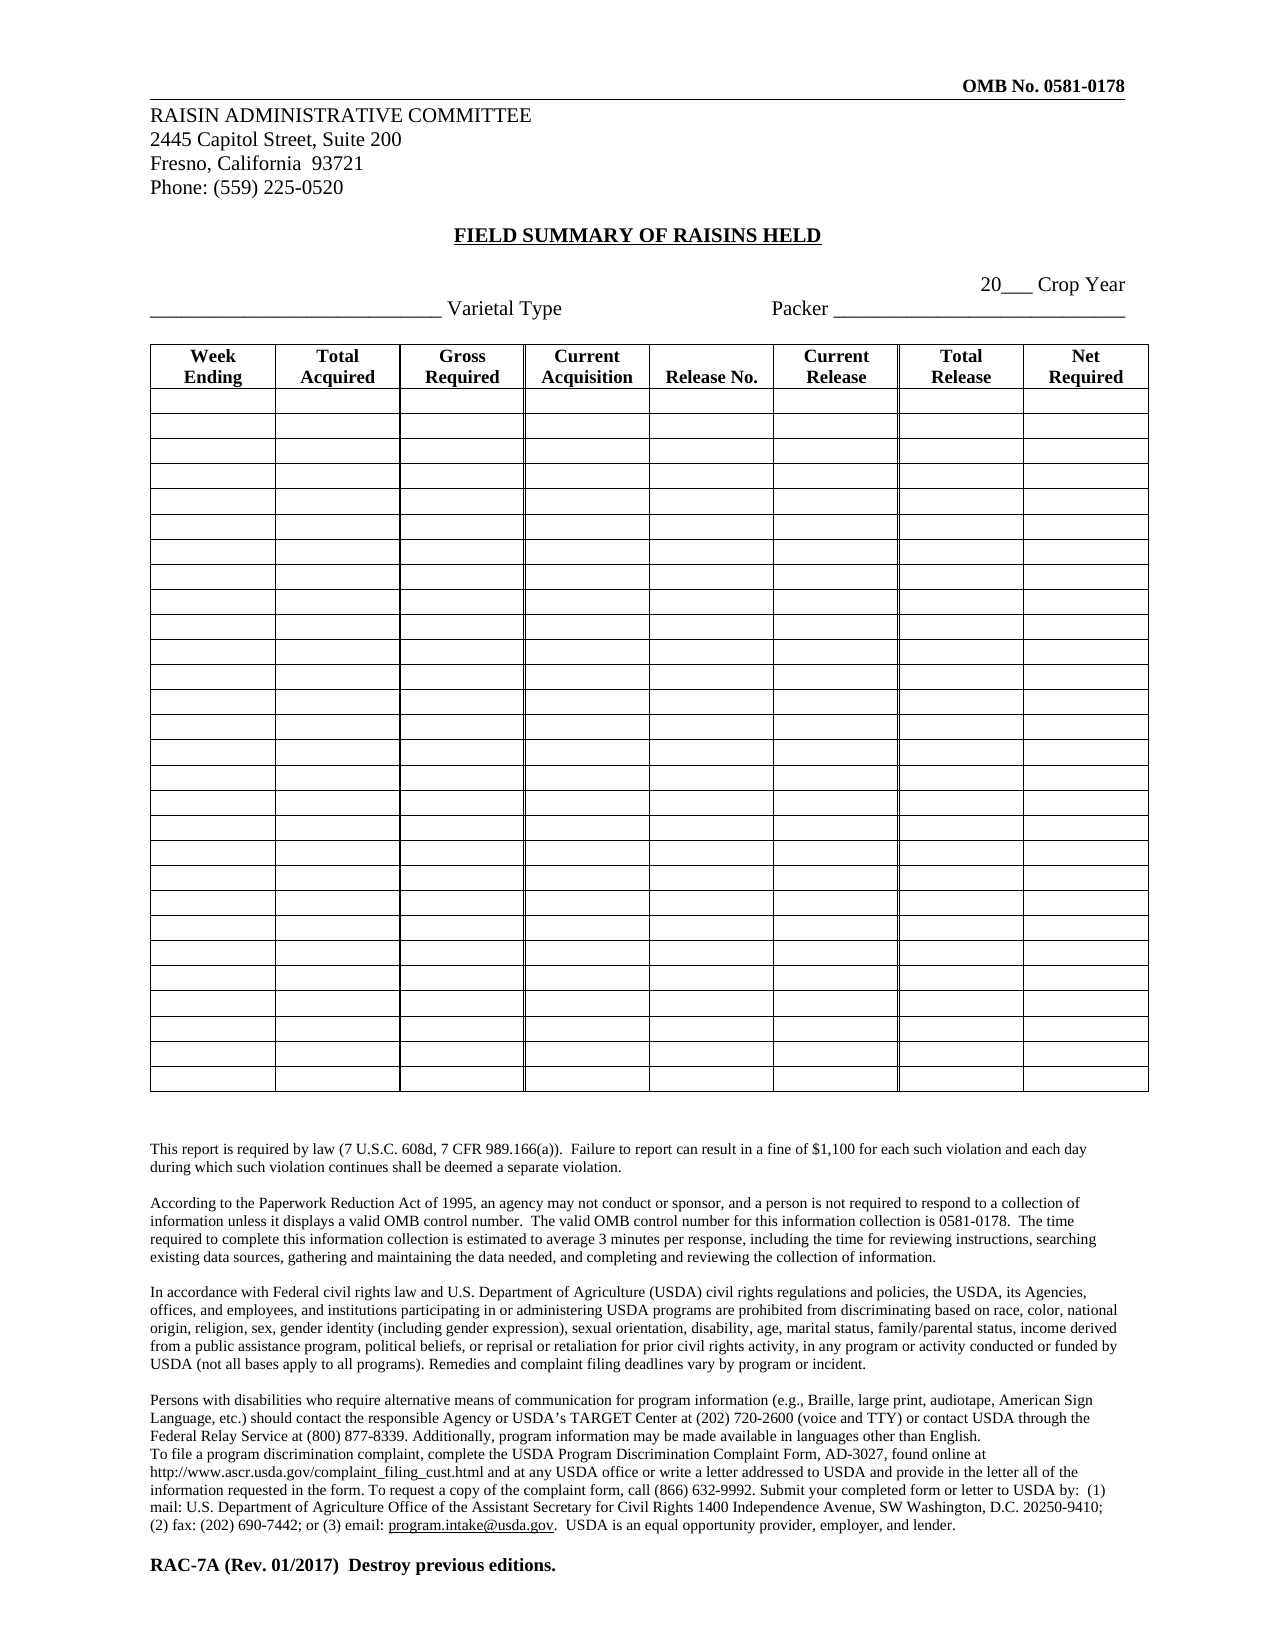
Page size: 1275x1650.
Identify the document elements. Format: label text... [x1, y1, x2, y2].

table_cell [526, 414, 649, 438]
table_cell [774, 841, 897, 865]
table_cell [1024, 740, 1148, 764]
table_cell [1024, 540, 1148, 564]
table_cell [276, 489, 399, 513]
table_cell [774, 640, 897, 664]
table_cell [401, 816, 523, 840]
table_cell [151, 916, 275, 940]
table_cell [900, 941, 1023, 965]
table_cell [900, 515, 1023, 538]
table_cell [276, 941, 399, 965]
table_cell [151, 841, 275, 865]
table_cell [276, 891, 399, 915]
table_cell [900, 1042, 1023, 1066]
table_cell [151, 1017, 275, 1041]
table_cell [276, 464, 399, 488]
table_cell [401, 640, 523, 664]
table_cell [276, 841, 399, 865]
table_cell [900, 841, 1023, 865]
table_cell [774, 489, 897, 513]
table_cell [774, 540, 897, 564]
table_cell [401, 941, 523, 965]
table_cell [526, 891, 649, 915]
table_cell [650, 941, 773, 965]
table_cell [1024, 766, 1148, 789]
text 20___ Crop Year [150, 272, 1125, 296]
table_cell [900, 540, 1023, 564]
table_cell [151, 590, 275, 614]
table_header Total Acquired [276, 345, 399, 388]
table_cell [276, 816, 399, 840]
table_cell [526, 991, 649, 1016]
table_cell [774, 791, 897, 815]
table_cell [401, 665, 523, 689]
table_cell [526, 916, 649, 940]
table_cell [526, 590, 649, 614]
text Fresno, California 93721 [150, 151, 1125, 175]
table_cell [151, 464, 275, 488]
table_cell [1024, 715, 1148, 739]
table_cell [151, 565, 275, 589]
table_cell [900, 489, 1023, 513]
table_cell [900, 816, 1023, 840]
table_cell [1024, 1067, 1148, 1091]
table_cell [526, 791, 649, 815]
table_cell [774, 515, 897, 538]
table_cell [900, 640, 1023, 664]
table_cell [900, 766, 1023, 789]
table_cell [401, 966, 523, 990]
table_cell [900, 464, 1023, 488]
table_cell [650, 740, 773, 764]
table_cell [650, 540, 773, 564]
table_cell [526, 740, 649, 764]
table_cell [900, 690, 1023, 714]
table_cell [401, 791, 523, 815]
text Persons with disabilities who require alternative means of communication for program information (e.g., Braille, large print, audiotape, American Sign Language, etc.) should contact the responsible Agency or USDA’s TARGET Center at (202) 720-2600 (voice and TTY) or contact USDA through the Federal Relay Service at (800) 877-8339. Additionally, program information may be made available in languages other than English. [150, 1391, 1125, 1444]
table_cell [151, 389, 275, 413]
table_header Week Ending [151, 345, 275, 388]
table_cell [151, 766, 275, 789]
table_cell [650, 640, 773, 664]
table_cell [1024, 489, 1148, 513]
table_cell [650, 766, 773, 789]
table_cell [1024, 1042, 1148, 1066]
table_cell [526, 389, 649, 413]
table_cell [151, 690, 275, 714]
table_cell [151, 665, 275, 689]
table_cell [276, 389, 399, 413]
table_cell [401, 991, 523, 1016]
table_cell [650, 464, 773, 488]
table_cell [401, 866, 523, 890]
table_cell [1024, 389, 1148, 413]
table_cell [526, 464, 649, 488]
table_cell [401, 690, 523, 714]
table_cell [276, 740, 399, 764]
table_cell [900, 1017, 1023, 1041]
table_cell [650, 439, 773, 463]
table_cell [401, 464, 523, 488]
table_cell [774, 966, 897, 990]
table_cell [151, 740, 275, 764]
table_cell [900, 665, 1023, 689]
table_cell [151, 615, 275, 639]
table_cell [774, 439, 897, 463]
table_cell [401, 414, 523, 438]
table_cell [526, 841, 649, 865]
table_cell [1024, 565, 1148, 589]
table_cell [774, 590, 897, 614]
table_header Current Acquisition [526, 345, 649, 388]
table_cell [526, 640, 649, 664]
table_cell [276, 615, 399, 639]
table_cell [650, 891, 773, 915]
table_cell [276, 439, 399, 463]
table_cell [401, 766, 523, 789]
table_header Net Required [1024, 345, 1148, 388]
table_cell [401, 740, 523, 764]
table_cell [151, 414, 275, 438]
table_cell [276, 590, 399, 614]
table_cell [900, 715, 1023, 739]
table_cell [276, 540, 399, 564]
table_cell [774, 690, 897, 714]
table_cell [1024, 464, 1148, 488]
table_cell [774, 389, 897, 413]
table_cell [650, 590, 773, 614]
table_cell [526, 966, 649, 990]
table_header Total Release [900, 345, 1023, 388]
table_cell [1024, 439, 1148, 463]
table_cell [900, 590, 1023, 614]
table_cell [276, 715, 399, 739]
table_cell [650, 489, 773, 513]
table_cell [650, 791, 773, 815]
table_cell [650, 565, 773, 589]
table_cell [526, 489, 649, 513]
table_cell [650, 515, 773, 538]
table_cell [151, 866, 275, 890]
table_cell [401, 715, 523, 739]
table_cell [526, 866, 649, 890]
table_cell [650, 966, 773, 990]
table_cell [526, 615, 649, 639]
table_cell [900, 439, 1023, 463]
table_cell [526, 565, 649, 589]
table_cell [526, 766, 649, 789]
table_cell [151, 489, 275, 513]
table_cell [774, 991, 897, 1016]
table_cell [774, 565, 897, 589]
table_cell [151, 1067, 275, 1091]
table_cell [900, 414, 1023, 438]
table_cell [151, 515, 275, 538]
table_cell [1024, 991, 1148, 1016]
table_cell [650, 414, 773, 438]
table_cell [774, 1042, 897, 1066]
table_cell [774, 615, 897, 639]
text Phone: (559) 225-0520 [150, 175, 1125, 199]
table_cell [401, 389, 523, 413]
table_cell [650, 1017, 773, 1041]
table_cell [151, 715, 275, 739]
table_cell [900, 991, 1023, 1016]
table_cell [650, 816, 773, 840]
table_cell [526, 540, 649, 564]
table_cell [650, 615, 773, 639]
table_cell [1024, 414, 1148, 438]
table_cell [401, 891, 523, 915]
table_cell [276, 414, 399, 438]
table_cell [900, 916, 1023, 940]
table_cell [900, 791, 1023, 815]
table_header Current Release [774, 345, 897, 388]
table_cell [401, 489, 523, 513]
table_cell [276, 916, 399, 940]
table_cell [900, 891, 1023, 915]
table_cell [401, 841, 523, 865]
table_cell [900, 615, 1023, 639]
table_cell [276, 665, 399, 689]
table_cell [276, 1017, 399, 1041]
text RAISIN ADMINISTRATIVE COMMITTEE [150, 103, 1125, 127]
table_cell [650, 665, 773, 689]
table_cell [774, 916, 897, 940]
table_header Release No. [650, 345, 773, 388]
table_cell [401, 1017, 523, 1041]
table_cell [276, 766, 399, 789]
text To file a program discrimination complaint, complete the USDA Program Discrimination Complaint Form, AD-3027, found online at http://www.ascr.usda.gov/complaint_filing_cust.html and at any USDA office or write a letter addressed to USDA and provide in the letter all of the information requested in the form. To request a copy of the complaint form, call (866) 632-9992. Submit your completed form or letter to USDA by: (1) mail: U.S. Department of Agriculture Office of the Assistant Secretary for Civil Rights 1400 Independence Avenue, SW Washington, D.C. 20250-9410; (2) fax: (202) 690-7442; or (3) email: program.intake@usda.gov. USDA is an equal opportunity provider, employer, and lender. [150, 1444, 1125, 1534]
table_cell [151, 966, 275, 990]
text ____________________________ Varietal Type Packer ____________________________ [150, 296, 1125, 320]
table_cell [276, 565, 399, 589]
table_cell [526, 439, 649, 463]
table_cell [650, 841, 773, 865]
table_cell [650, 1042, 773, 1066]
table_cell [650, 866, 773, 890]
table_cell [151, 439, 275, 463]
table_cell [526, 715, 649, 739]
table_cell [774, 941, 897, 965]
table_cell [276, 991, 399, 1016]
table_cell [401, 615, 523, 639]
table_cell [774, 1017, 897, 1041]
table_header Gross Required [401, 345, 523, 388]
table_cell [401, 590, 523, 614]
text In accordance with Federal civil rights law and U.S. Department of Agriculture (USDA) civil rights regulations and policies, the USDA, its Agencies, offices, and employees, and institutions participating in or administering USDA programs are prohibited from discriminating based on race, color, national origin, religion, sex, gender identity (including gender expression), sexual orientation, disability, age, marital status, family/parental status, income derived from a public assistance program, political beliefs, or reprisal or retaliation for prior civil rights activity, in any program or activity conducted or funded by USDA (not all bases apply to all programs). Remedies and complaint filing deadlines vary by program or incident. [150, 1283, 1125, 1373]
table_cell [401, 439, 523, 463]
table_cell [774, 816, 897, 840]
text According to the Paperwork Reduction Act of 1995, an agency may not conduct or sponsor, and a person is not required to respond to a collection of information unless it displays a valid OMB control number. The valid OMB control number for this information collection is 0581-0178. The time required to complete this information collection is estimated to average 3 minutes per response, including the time for reviewing instructions, searching existing data sources, gathering and maintaining the data needed, and completing and reviewing the collection of information. [150, 1194, 1125, 1265]
table_cell [900, 565, 1023, 589]
table_cell [276, 690, 399, 714]
table_cell [276, 640, 399, 664]
table_cell [526, 941, 649, 965]
table_cell [774, 1067, 897, 1091]
table_cell [650, 389, 773, 413]
table_cell [1024, 966, 1148, 990]
table_cell [401, 1042, 523, 1066]
table_cell [276, 866, 399, 890]
table_cell [526, 665, 649, 689]
table_cell [1024, 891, 1148, 915]
table_cell [151, 791, 275, 815]
text 2445 Capitol Street, Suite 200 [150, 127, 1125, 151]
table_cell [900, 740, 1023, 764]
table_cell [900, 866, 1023, 890]
table_cell [774, 891, 897, 915]
table_cell [774, 665, 897, 689]
table_cell [401, 1067, 523, 1091]
table_cell [774, 766, 897, 789]
table_cell [526, 690, 649, 714]
table_cell [276, 1042, 399, 1066]
table_cell [276, 1067, 399, 1091]
table_cell [276, 791, 399, 815]
table_cell [650, 1067, 773, 1091]
table_cell [900, 389, 1023, 413]
table_cell [900, 966, 1023, 990]
text This report is required by law (7 U.S.C. 608d, 7 CFR 989.166(a)). Failure to report can result in a fine of $1,100 for each such violation and each day during which such violation continues shall be deemed a separate violation. [150, 1140, 1125, 1176]
table_cell [401, 916, 523, 940]
table_cell [650, 991, 773, 1016]
table_cell [1024, 866, 1148, 890]
table_cell [1024, 1017, 1148, 1041]
table_cell [151, 540, 275, 564]
table_cell [151, 640, 275, 664]
table_cell [1024, 590, 1148, 614]
table_cell [1024, 690, 1148, 714]
table_cell [276, 515, 399, 538]
table_cell [526, 515, 649, 538]
table_cell [774, 866, 897, 890]
table_cell [151, 941, 275, 965]
table_cell [151, 891, 275, 915]
table_cell [401, 515, 523, 538]
table_cell [650, 690, 773, 714]
table_cell [526, 1042, 649, 1066]
table_cell [526, 1017, 649, 1041]
table_cell [1024, 665, 1148, 689]
table_cell [1024, 640, 1148, 664]
table_cell [151, 1042, 275, 1066]
table_cell [526, 816, 649, 840]
table_cell [774, 464, 897, 488]
table_cell [1024, 515, 1148, 538]
table_cell [900, 1067, 1023, 1091]
table_cell [1024, 841, 1148, 865]
table_cell [650, 916, 773, 940]
table_cell [151, 991, 275, 1016]
table_cell [1024, 615, 1148, 639]
table_cell [650, 715, 773, 739]
text FIELD SUMMARY OF RAISINS HELD [150, 223, 1125, 247]
table_cell [1024, 941, 1148, 965]
table_cell [401, 565, 523, 589]
table_cell [526, 1067, 649, 1091]
table_cell [774, 715, 897, 739]
table_cell [1024, 816, 1148, 840]
table_cell [774, 414, 897, 438]
table_cell [774, 740, 897, 764]
table_cell [276, 966, 399, 990]
table_cell [151, 816, 275, 840]
table_cell [1024, 791, 1148, 815]
table_cell [1024, 916, 1148, 940]
table_cell [401, 540, 523, 564]
